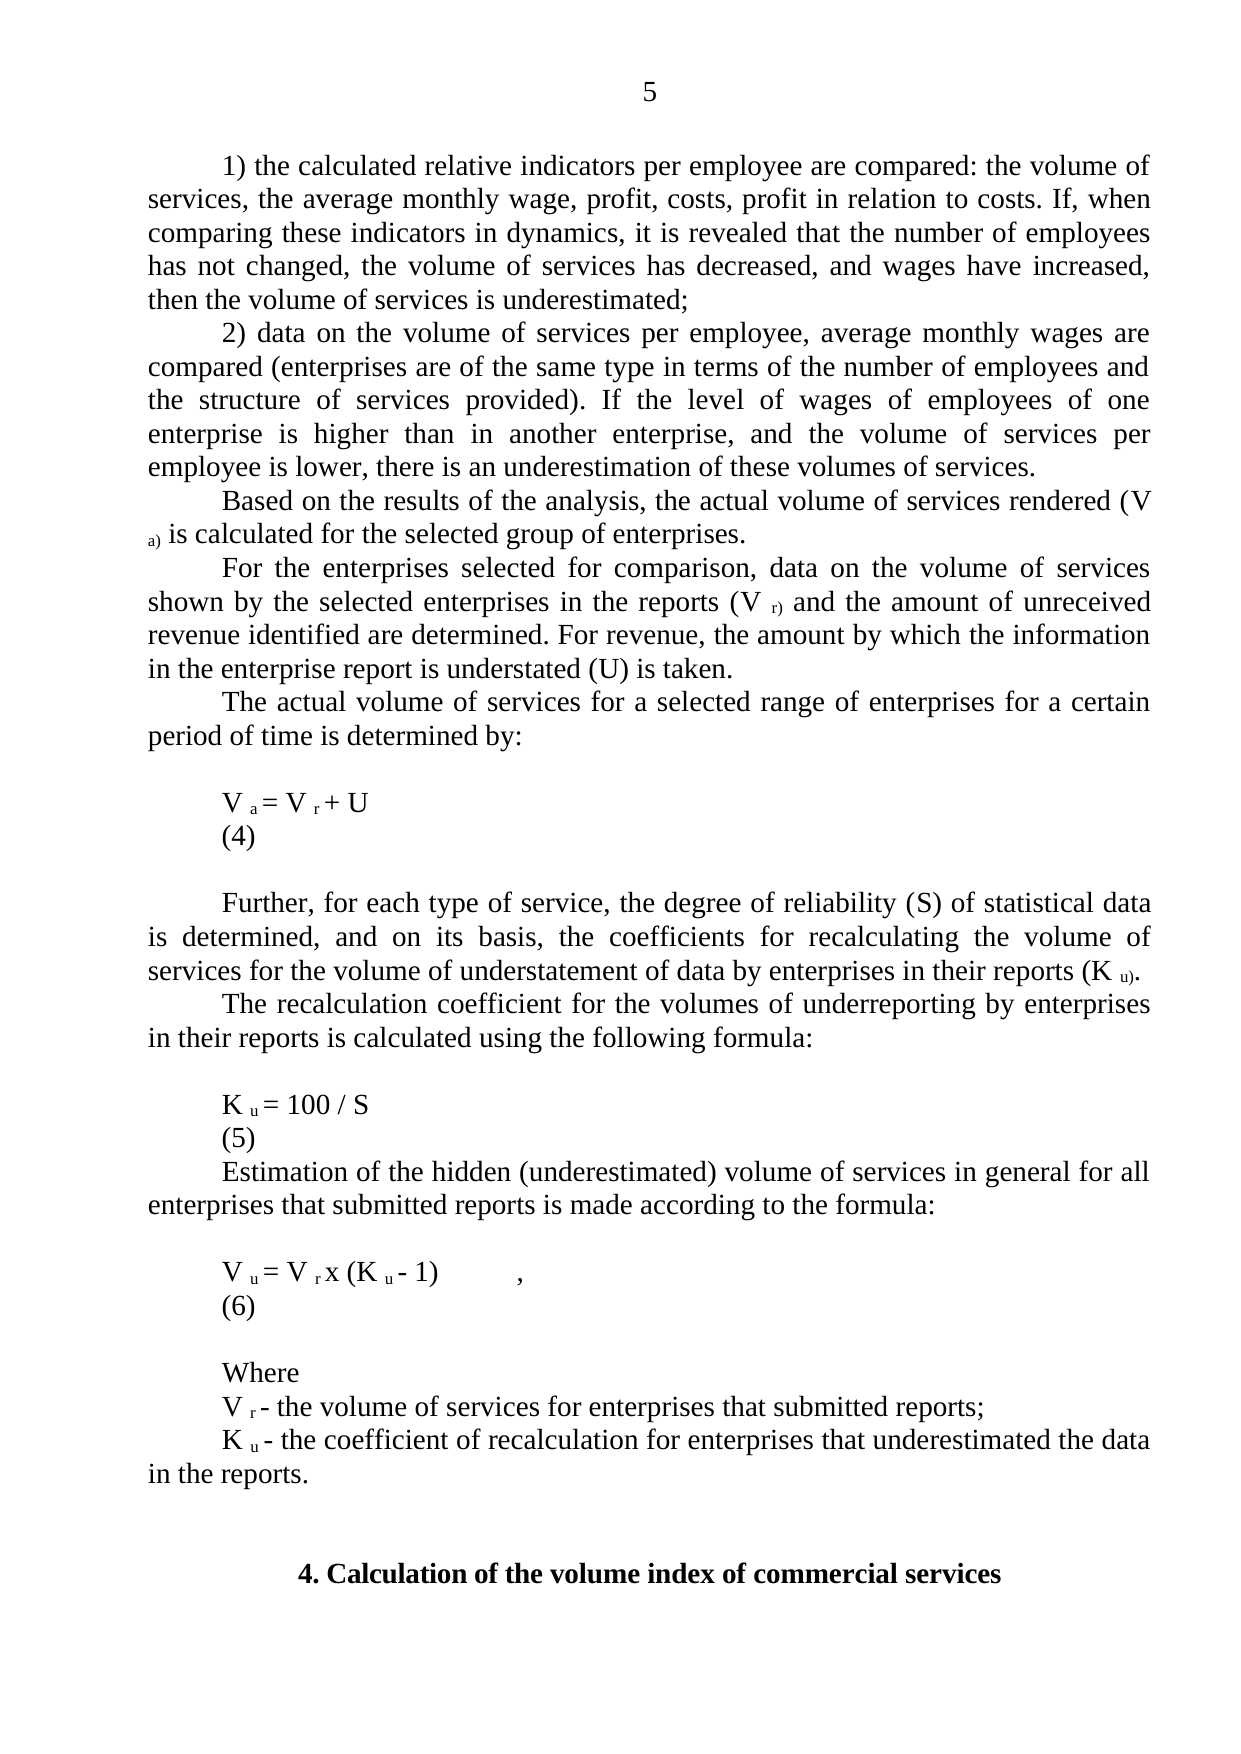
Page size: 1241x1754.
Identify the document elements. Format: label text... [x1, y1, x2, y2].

text The actual volume of services for a selected range of enterprises for a certain period of time is determined by: [148, 684, 1152, 751]
text K u - the coefficient of recalculation for enterprises that underestimated the data in the reports. [148, 1422, 1152, 1489]
text Based on the results of the analysis, the actual volume of services rendered (V a) is calculated for the selected group of enterprises. [148, 483, 1152, 550]
text Further, for each type of service, the degree of reliability (S) of statistical data is determined, and on its basis, the coefficients for recalculating the volume of services for the volume of understatement of data by enterprises in their reports (K u). [148, 886, 1152, 986]
text 1) the calculated relative indicators per employee are compared: the volume of services, the average monthly wage, profit, costs, profit in relation to costs. If, when comparing these indicators in dynamics, it is revealed that the number of employees has not changed, the volume of services has decreased, and wages have increased, then the volume of services is underestimated; [148, 148, 1152, 315]
text Estimation of the hidden (underestimated) volume of services in general for all enterprises that submitted reports is made according to the formula: [148, 1154, 1152, 1221]
text 4. Calculation of the volume index of commercial services [148, 1556, 1152, 1590]
text V u = V r x (K u - 1) , (6) [148, 1254, 1152, 1322]
text V a = V r + U (4) [148, 785, 1152, 852]
text 2) data on the volume of services per employee, average monthly wages are compared (enterprises are of the same type in terms of the number of employees and the structure of services provided). If the level of wages of employees of one enterprise is higher than in another enterprise, and the volume of services per employee is lower, there is an underestimation of these volumes of services. [148, 315, 1152, 483]
text The recalculation coefficient for the volumes of underreporting by enterprises in their reports is calculated using the following formula: [148, 986, 1152, 1053]
text For the enterprises selected for comparison, data on the volume of services shown by the selected enterprises in the reports (V r) and the amount of unreceived revenue identified are determined. For revenue, the amount by which the information in the enterprise report is understated (U) is taken. [148, 550, 1152, 684]
text V r - the volume of services for enterprises that submitted reports; [148, 1389, 1152, 1422]
text K u = 100 / S (5) [148, 1087, 1152, 1154]
text Where [148, 1355, 1152, 1389]
